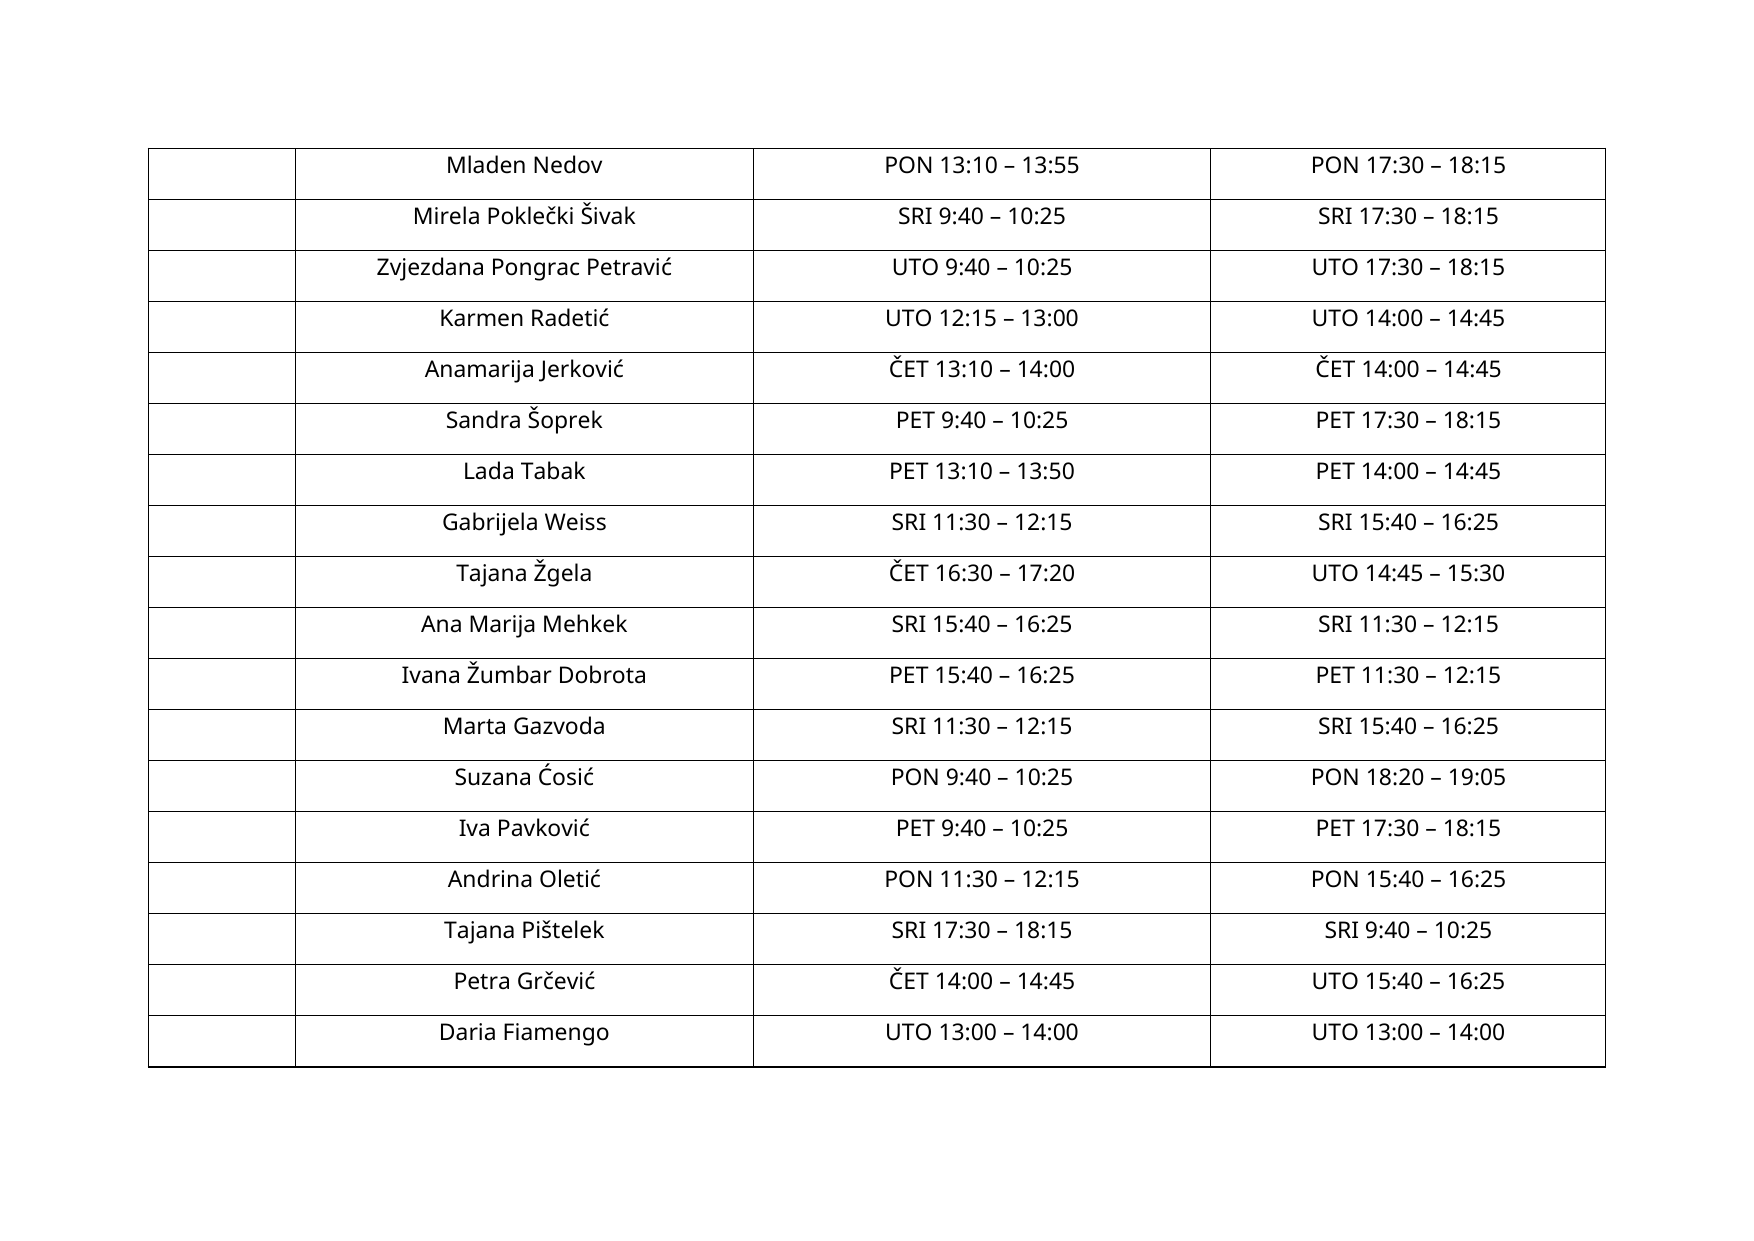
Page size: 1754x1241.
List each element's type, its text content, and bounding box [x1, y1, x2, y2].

table_cell Daria Fiamengo [296, 1016, 753, 1066]
table_cell SRI 9:40 – 10:25 [1211, 914, 1605, 964]
table_cell PET 15:40 – 16:25 [754, 659, 1210, 709]
table_cell PON 17:30 – 18:15 [1211, 149, 1605, 199]
table_cell [149, 761, 295, 811]
table_cell SRI 15:40 – 16:25 [1211, 710, 1605, 760]
table_cell ČET 14:00 – 14:45 [754, 965, 1210, 1015]
table_cell UTO 14:45 – 15:30 [1211, 557, 1605, 607]
table_cell SRI 9:40 – 10:25 [754, 200, 1210, 250]
table_cell PET 17:30 – 18:15 [1211, 812, 1605, 862]
table_cell [149, 914, 295, 964]
table_cell Sandra Šoprek [296, 404, 753, 454]
table_cell Suzana Ćosić [296, 761, 753, 811]
table_cell UTO 13:00 – 14:00 [754, 1016, 1210, 1066]
table_cell ČET 14:00 – 14:45 [1211, 353, 1605, 403]
table_cell Andrina Oletić [296, 863, 753, 913]
table_cell [149, 863, 295, 913]
table_cell UTO 12:15 – 13:00 [754, 302, 1210, 352]
table_cell [149, 200, 295, 250]
table_cell SRI 11:30 – 12:15 [754, 710, 1210, 760]
table_cell PET 13:10 – 13:50 [754, 455, 1210, 505]
table_cell [149, 1016, 295, 1066]
table_cell UTO 15:40 – 16:25 [1211, 965, 1605, 1015]
table_cell ČET 13:10 – 14:00 [754, 353, 1210, 403]
table_cell Marta Gazvoda [296, 710, 753, 760]
table_cell PON 13:10 – 13:55 [754, 149, 1210, 199]
table_cell Lada Tabak [296, 455, 753, 505]
table_cell Zvjezdana Pongrac Petravić [296, 251, 753, 301]
table_cell PET 9:40 – 10:25 [754, 812, 1210, 862]
table_cell UTO 9:40 – 10:25 [754, 251, 1210, 301]
table_cell [149, 404, 295, 454]
table_cell Petra Grčević [296, 965, 753, 1015]
table_cell [149, 812, 295, 862]
table_cell Tajana Žgela [296, 557, 753, 607]
table_cell [149, 506, 295, 556]
table_cell PON 18:20 – 19:05 [1211, 761, 1605, 811]
table_cell SRI 15:40 – 16:25 [1211, 506, 1605, 556]
table_cell PET 17:30 – 18:15 [1211, 404, 1605, 454]
table_cell PON 11:30 – 12:15 [754, 863, 1210, 913]
table_cell [149, 659, 295, 709]
table_cell SRI 11:30 – 12:15 [1211, 608, 1605, 658]
table_cell UTO 13:00 – 14:00 [1211, 1016, 1605, 1066]
table_cell [149, 455, 295, 505]
table_cell ČET 16:30 – 17:20 [754, 557, 1210, 607]
table_cell [149, 608, 295, 658]
table_cell Anamarija Jerković [296, 353, 753, 403]
table_cell [149, 149, 295, 199]
table_cell SRI 17:30 – 18:15 [1211, 200, 1605, 250]
table_cell SRI 11:30 – 12:15 [754, 506, 1210, 556]
table_cell [149, 251, 295, 301]
table_cell Mladen Nedov [296, 149, 753, 199]
table_cell UTO 17:30 – 18:15 [1211, 251, 1605, 301]
table_cell SRI 15:40 – 16:25 [754, 608, 1210, 658]
table_cell PET 14:00 – 14:45 [1211, 455, 1605, 505]
table_cell [149, 710, 295, 760]
table_cell PON 9:40 – 10:25 [754, 761, 1210, 811]
table_cell UTO 14:00 – 14:45 [1211, 302, 1605, 352]
table_cell [149, 557, 295, 607]
table_cell Karmen Radetić [296, 302, 753, 352]
table_cell PET 9:40 – 10:25 [754, 404, 1210, 454]
table_cell PET 11:30 – 12:15 [1211, 659, 1605, 709]
table_cell Tajana Pištelek [296, 914, 753, 964]
table_cell Mirela Poklečki Šivak [296, 200, 753, 250]
table_cell SRI 17:30 – 18:15 [754, 914, 1210, 964]
table_cell Ivana Žumbar Dobrota [296, 659, 753, 709]
table_cell [149, 353, 295, 403]
table_cell [149, 302, 295, 352]
table_cell PON 15:40 – 16:25 [1211, 863, 1605, 913]
table_cell [149, 965, 295, 1015]
table_cell Iva Pavković [296, 812, 753, 862]
table_cell Ana Marija Mehkek [296, 608, 753, 658]
table_cell Gabrijela Weiss [296, 506, 753, 556]
